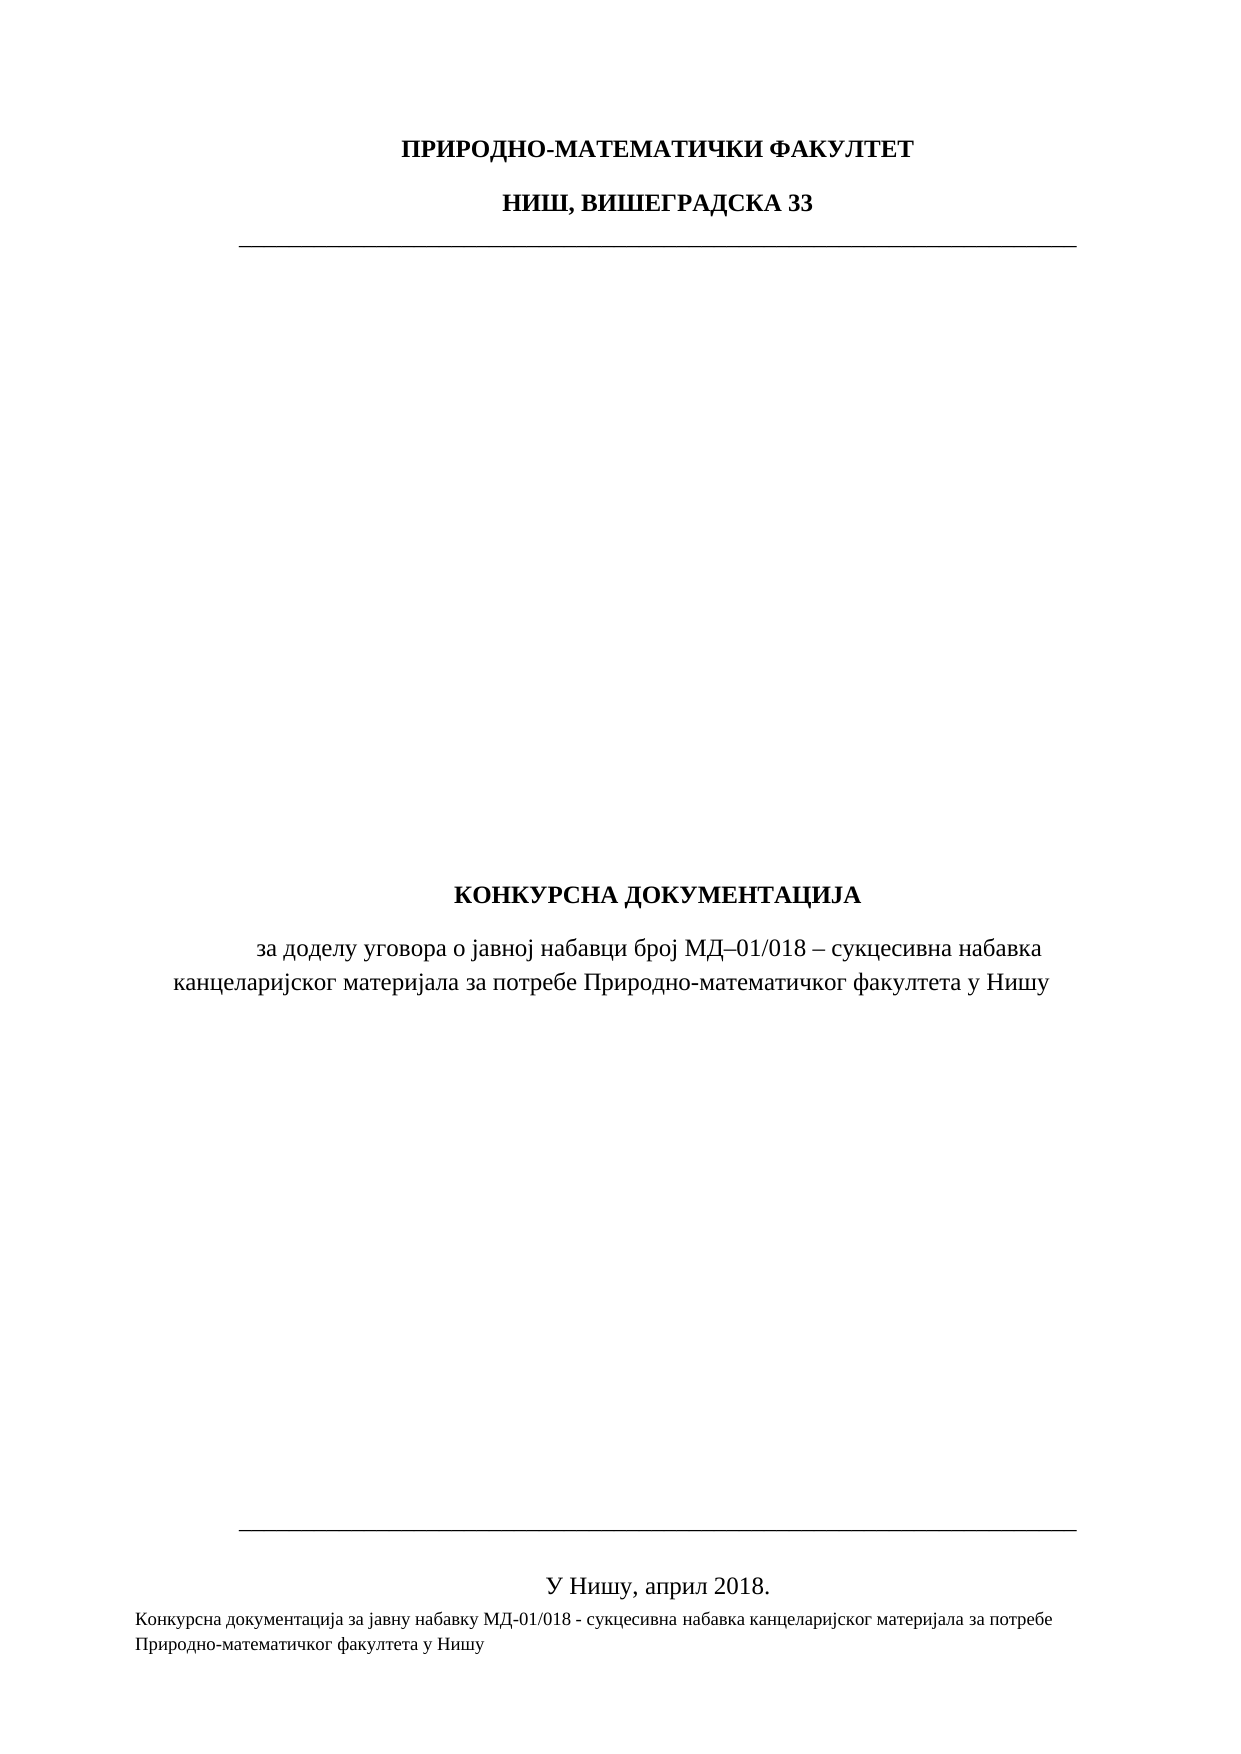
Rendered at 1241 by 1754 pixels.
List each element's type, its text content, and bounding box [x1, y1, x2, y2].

text ___________________________________________________________________ [135, 1505, 1105, 1534]
text КОНКУРСНА ДОКУМЕНТАЦИЈА [135, 880, 1105, 908]
text ___________________________________________________________________ [135, 221, 1105, 250]
text ПРИРОДНО-МАТЕМАТИЧКИ ФАКУЛТЕT [135, 134, 1105, 163]
text НИШ, ВИШЕГРАДСКА 33 [135, 188, 1105, 217]
text за доделу уговора о јавној набавци број MД–01/018 – сукцесивна набавка канцеларијског материјала за потребе Природно-математичког факултета у Нишу [135, 933, 1087, 995]
text У Нишу, април 2018. [135, 1571, 1105, 1600]
